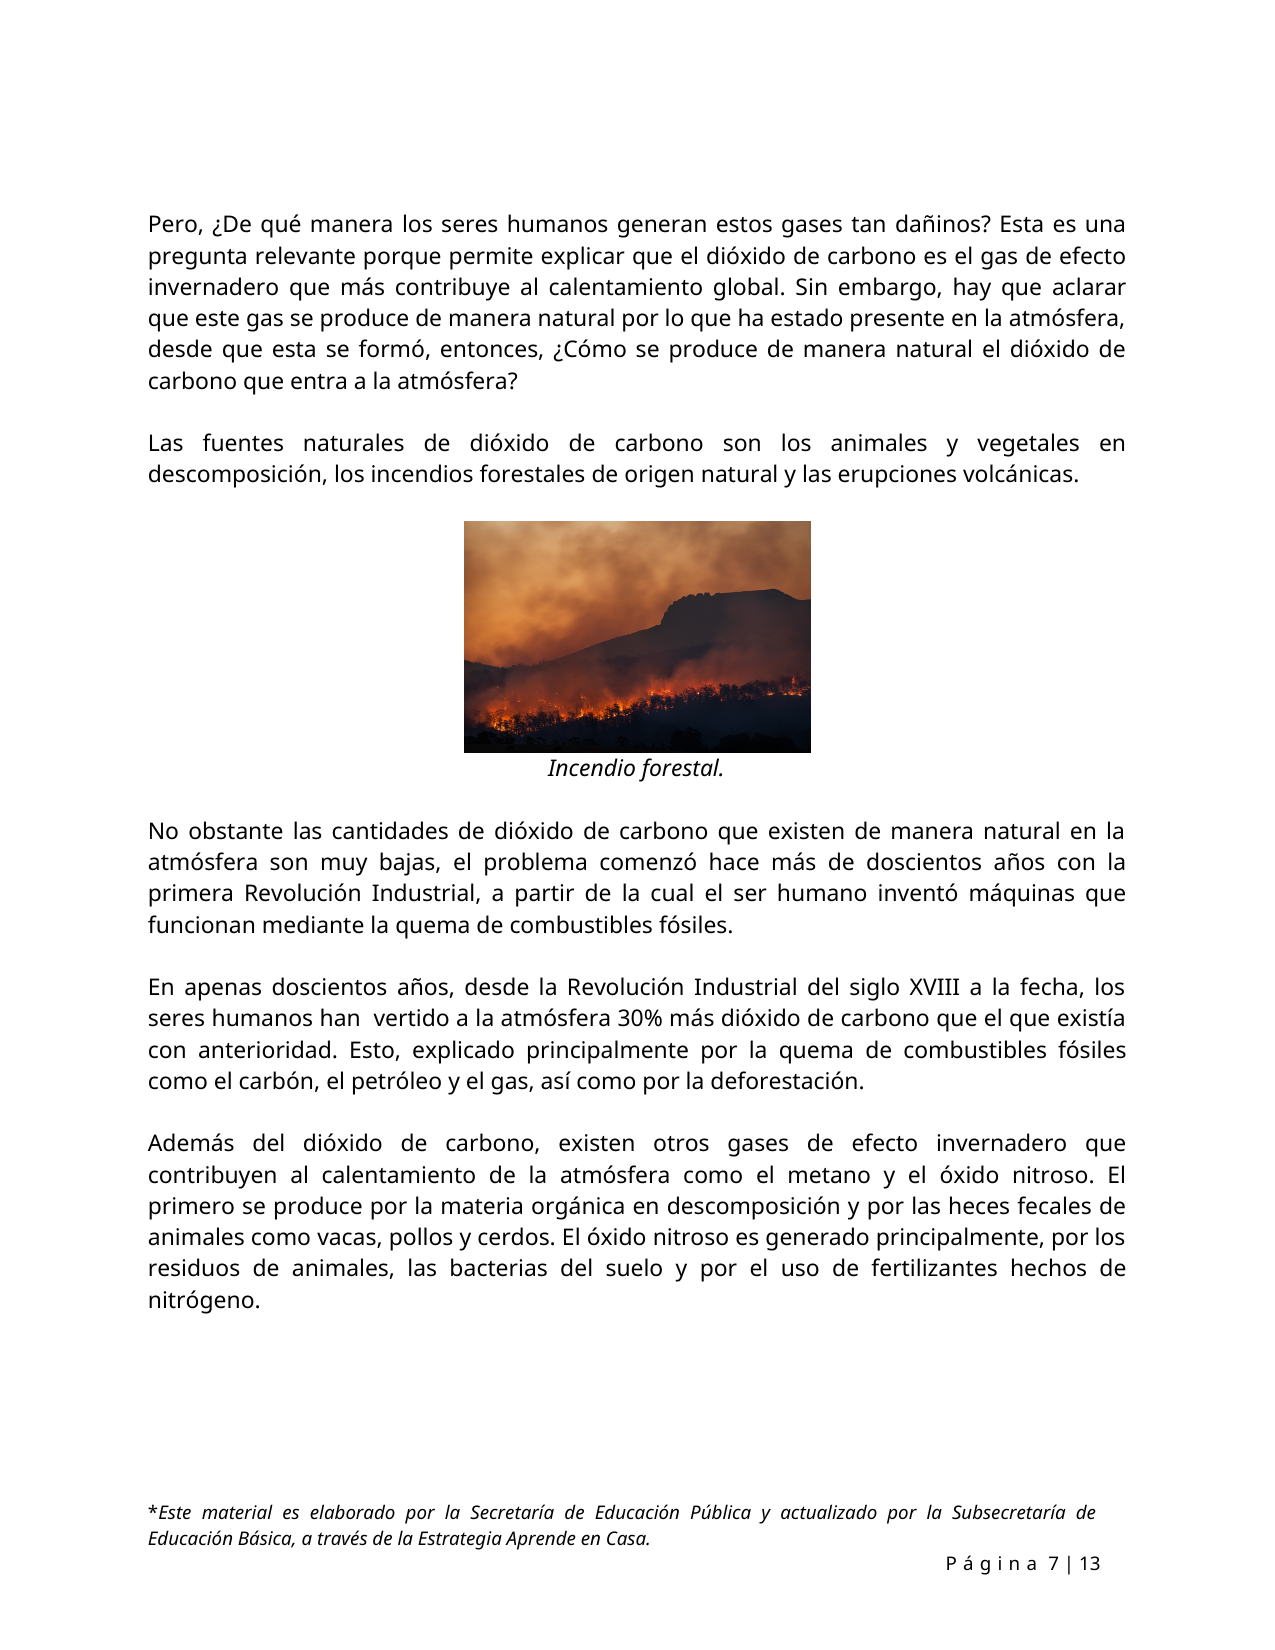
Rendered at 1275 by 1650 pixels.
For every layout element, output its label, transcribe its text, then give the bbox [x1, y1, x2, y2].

picture [464, 521, 811, 753]
text No obstante las cantidades de dióxido de carbono que existen de manera natural en la atmósfera son muy bajas, el problema comenzó hace más de doscientos años con la primera Revolución Industrial, a partir de la cual el ser humano inventó máquinas que funcionan mediante la quema de combustibles fósiles. [148, 815, 1127, 940]
text Las fuentes naturales de dióxido de carbono son los animales y vegetales en descomposición, los incendios forestales de origen natural y las erupciones volcánicas. [148, 427, 1127, 490]
text Además del dióxido de carbono, existen otros gases de efecto invernadero que contribuyen al calentamiento de la atmósfera como el metano y el óxido nitroso. El primero se produce por la materia orgánica en descomposición y por las heces fecales de animales como vacas, pollos y cerdos. El óxido nitroso es generado principalmente, por los residuos de animales, las bacterias del suelo y por el uso de fertilizantes hechos de nitrógeno. [148, 1127, 1127, 1315]
text Pero, ¿De qué manera los seres humanos generan estos gases tan dañinos? Esta es una pregunta relevante porque permite explicar que el dióxido de carbono es el gas de efecto invernadero que más contribuye al calentamiento global. Sin embargo, hay que aclarar que este gas se produce de manera natural por lo que ha estado presente en la atmósfera, desde que esta se formó, entonces, ¿Cómo se produce de manera natural el dióxido de carbono que entra a la atmósfera? [148, 208, 1127, 396]
text Incendio forestal. [148, 752, 1127, 784]
text En apenas doscientos años, desde la Revolución Industrial del siglo XVIII a la fecha, los seres humanos han vertido a la atmósfera 30% más dióxido de carbono que el que existía con anterioridad. Esto, explicado principalmente por la quema de combustibles fósiles como el carbón, el petróleo y el gas, así como por la deforestación. [148, 971, 1127, 1096]
